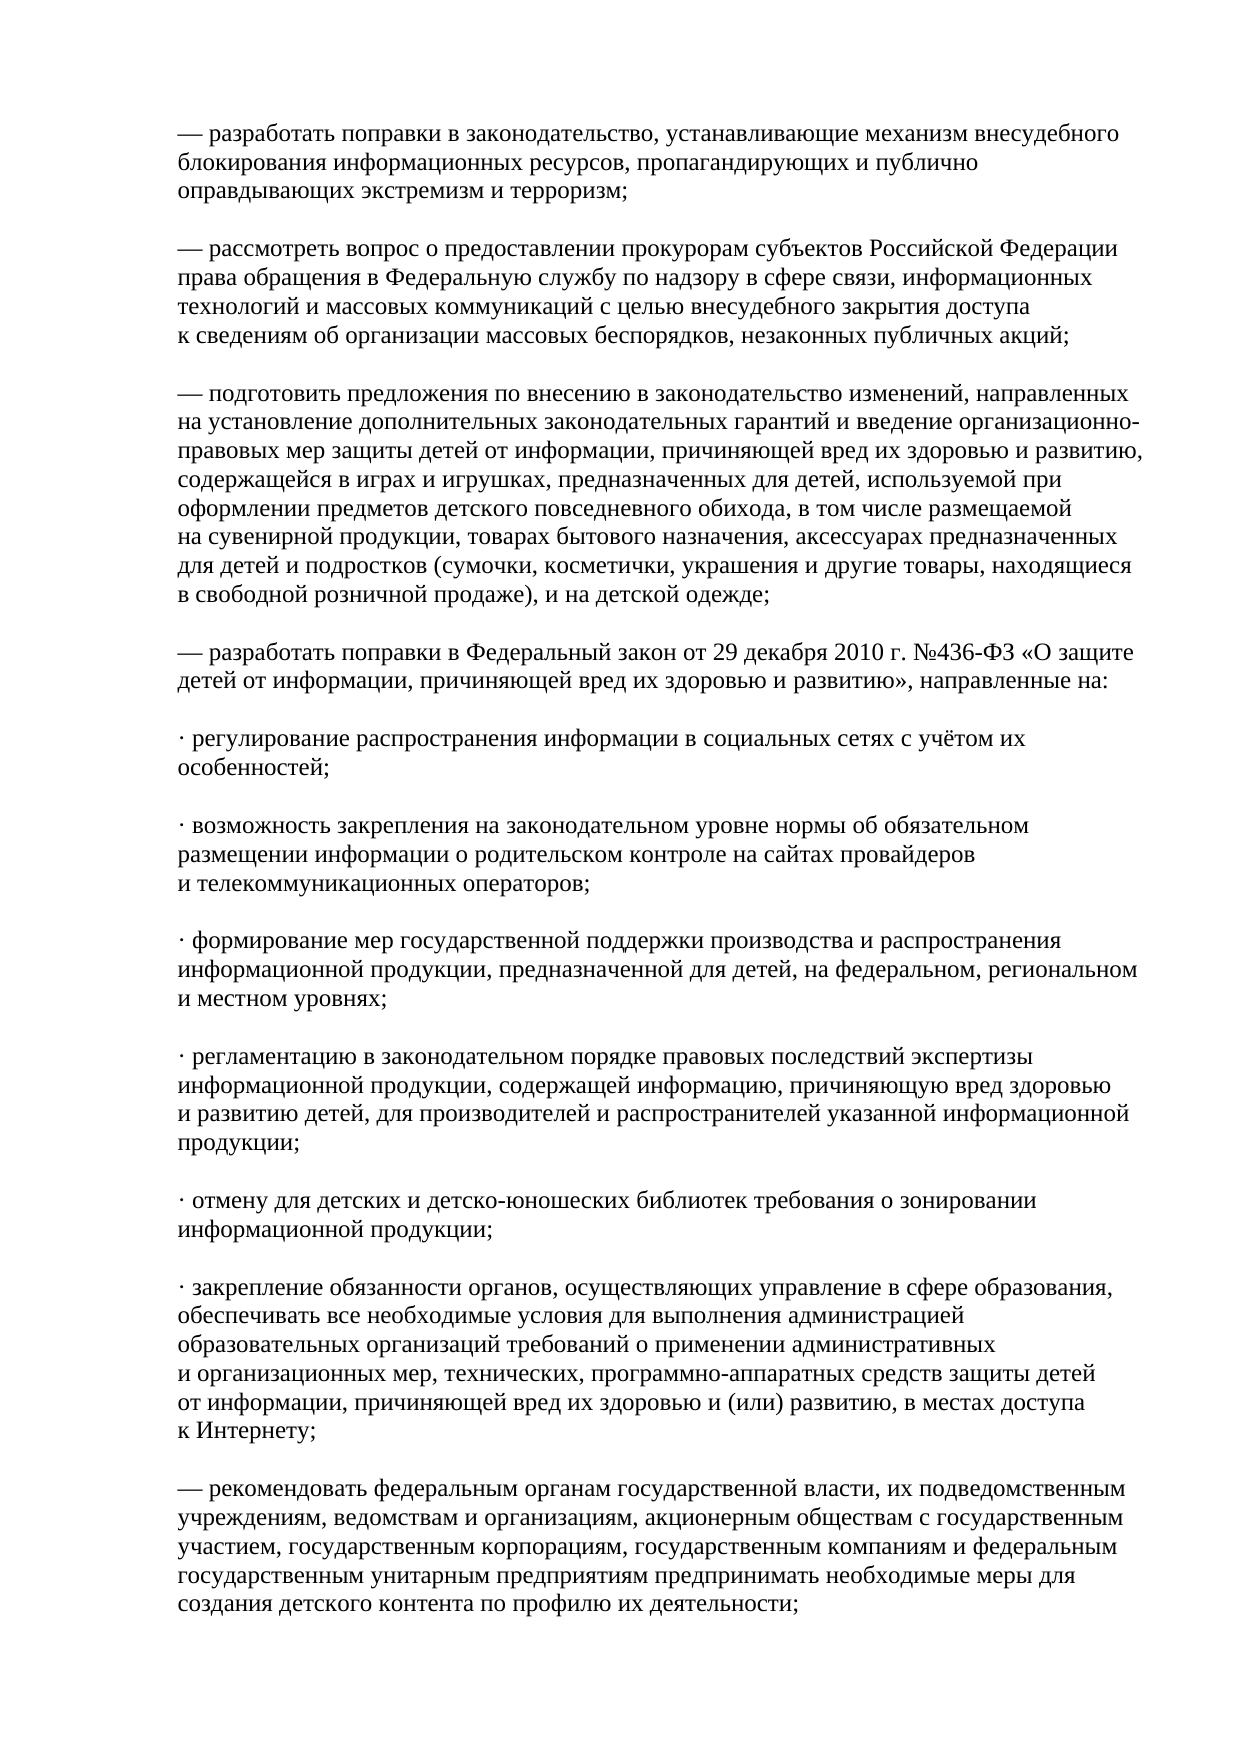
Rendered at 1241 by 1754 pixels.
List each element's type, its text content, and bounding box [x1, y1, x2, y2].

text — рекомендовать федеральным органам государственной власти, их подведомственным учреждениям, ведомствам и организациям, акционерным обществам с государственным участием, государственным корпорациям, государственным компаниям и федеральным государственным унитарным предприятиям предпринимать необходимые меры для создания детского контента по профилю их деятельности; [177, 1473, 1152, 1617]
text — подготовить предложения по внесению в законодательство изменений, направленных на установление дополнительных законодательных гарантий и введение организационно-правовых мер защиты детей от информации, причиняющей вред их здоровью и развитию, содержащейся в играх и игрушках, предназначенных для детей, используемой при оформлении предметов детского повседневного обихода, в том числе размещаемой на сувенирной продукции, товарах бытового назначения, аксессуарах предназначенных для детей и подростков (сумочки, косметички, украшения и другие товары, находящиеся в свободной розничной продаже), и на детской одежде; [177, 378, 1152, 608]
text · регулирование распространения информации в социальных сетях с учётом их особенностей; [177, 723, 1152, 781]
text · возможность закрепления на законодательном уровне нормы об обязательном размещении информации о родительском контроле на сайтах провайдеров и телекоммуникационных операторов; [177, 810, 1152, 896]
text — разработать поправки в Федеральный закон от 29 декабря 2010 г. №436-ФЗ «О защите детей от информации, причиняющей вред их здоровью и развитию», направленные на: [177, 637, 1152, 694]
text · отмену для детских и детско-юношеских библиотек требования о зонировании информационной продукции; [177, 1185, 1152, 1243]
text · формирование мер государственной поддержки производства и распространения информационной продукции, предназначенной для детей, на федеральном, региональном и местном уровнях; [177, 926, 1152, 1012]
text · регламентацию в законодательном порядке правовых последствий экспертизы информационной продукции, содержащей информацию, причиняющую вред здоровью и развитию детей, для производителей и распространителей указанной информационной продукции; [177, 1041, 1152, 1156]
text — рассмотреть вопрос о предоставлении прокурорам субъектов Российской Федерации права обращения в Федеральную службу по надзору в сфере связи, информационных технологий и массовых коммуникаций с целью внесудебного закрытия доступа к сведениям об организации массовых беспорядков, незаконных публичных акций; [177, 233, 1152, 348]
text · закрепление обязанности органов, осуществляющих управление в сфере образования, обеспечивать все необходимые условия для выполнения администрацией образовательных организаций требований о применении административных и организационных мер, технических, программно-аппаратных средств защиты детей от информации, причиняющей вред их здоровью и (или) развитию, в местах доступа к Интернету; [177, 1272, 1152, 1444]
text — разработать поправки в законодательство, устанавливающие механизм внесудебного блокирования информационных ресурсов, пропагандирующих и публично оправдывающих экстремизм и терроризм; [177, 118, 1152, 204]
